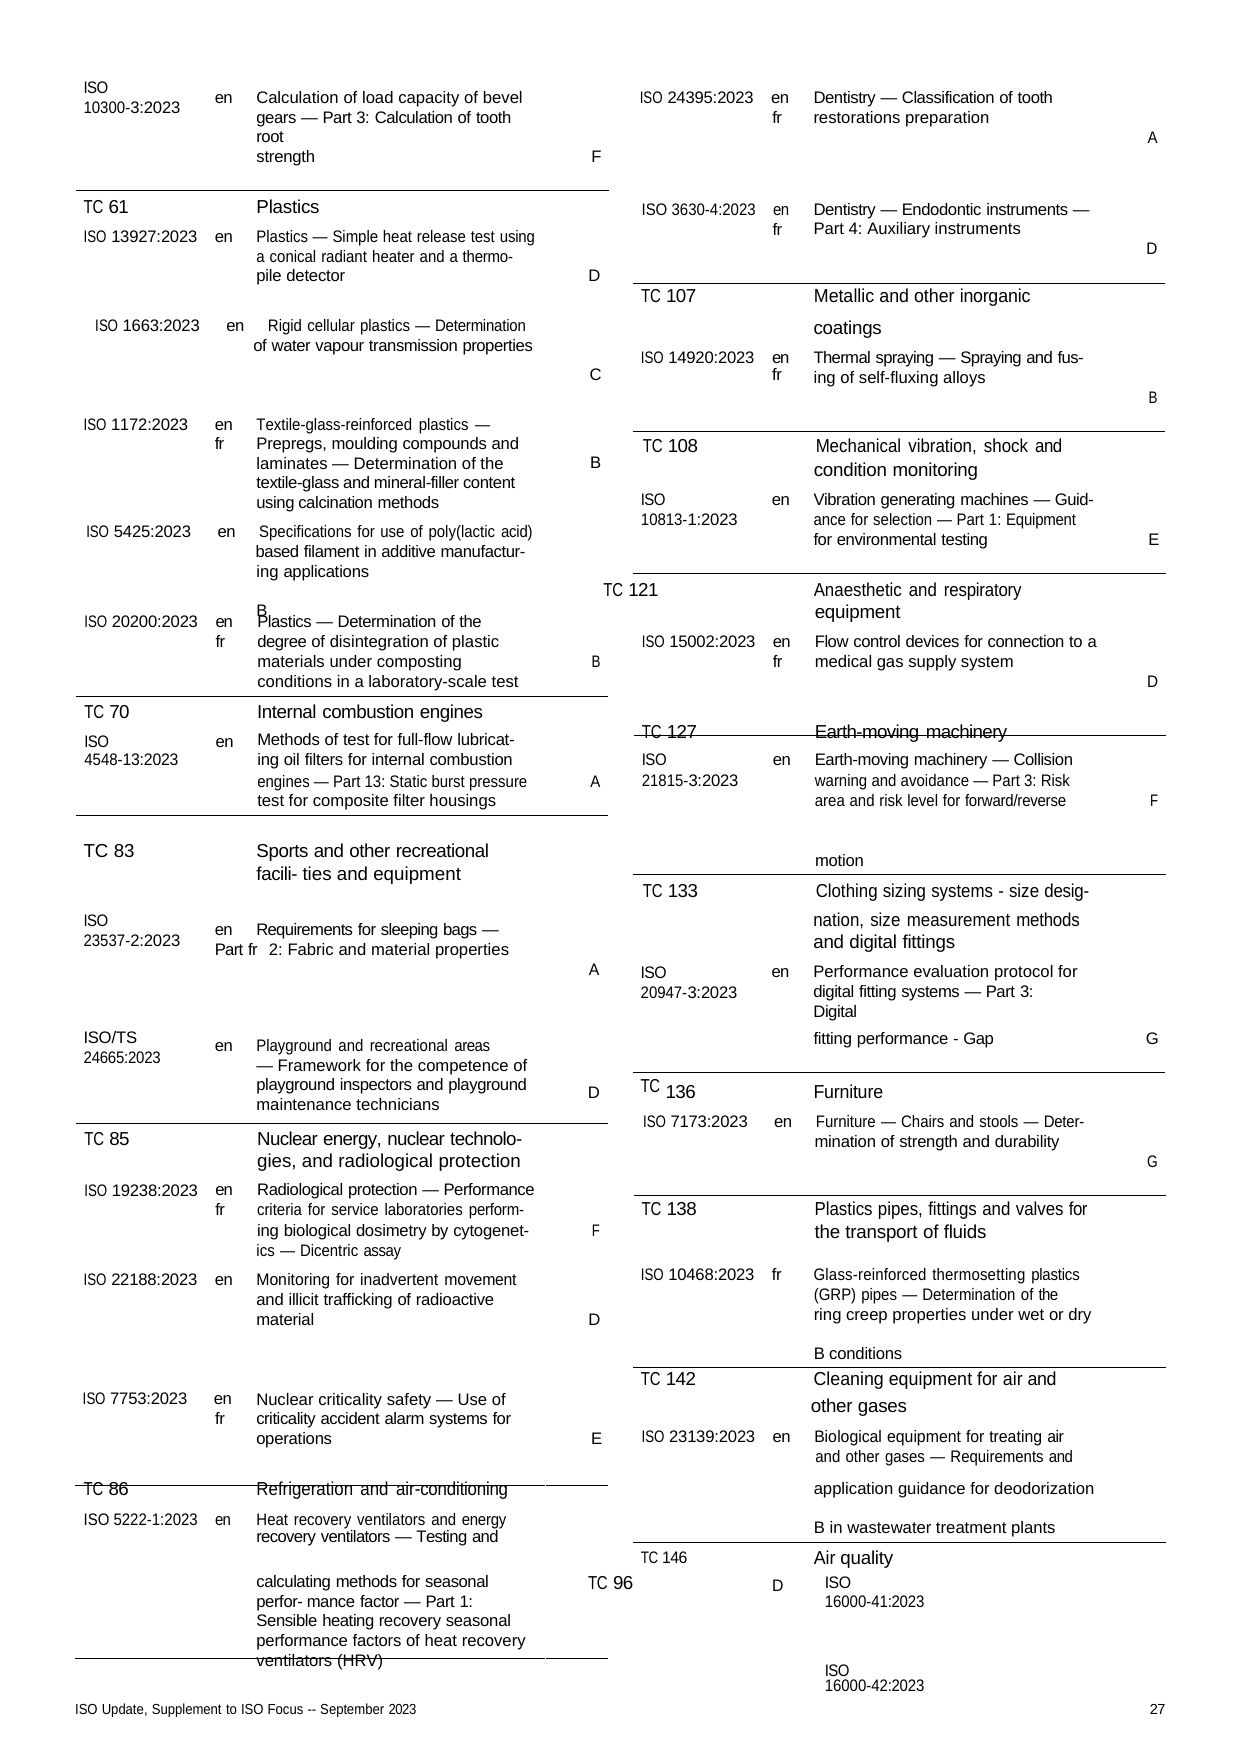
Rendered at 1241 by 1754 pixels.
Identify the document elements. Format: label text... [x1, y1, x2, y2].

text material D [256, 1310, 603, 1329]
text pile detector D [256, 267, 1182, 286]
text ISO 5425:2023 en Specifications for use of poly(lactic acid) [62, 522, 532, 541]
text Nuclear criticality safety — Use of criticality accident alarm systems for [256, 1389, 559, 1428]
text ISO 24395:2023 en [619, 88, 789, 107]
text ISO 23139:2023 en Biological equipment for treating air [619, 1426, 1086, 1446]
text 20947-3:2023 [640, 982, 738, 1002]
subtitle ISO [83, 911, 182, 930]
text ISO 10468:2023 fr Glass-reinforced thermosetting plastics [641, 1264, 1182, 1284]
subtitle TC 108 Mechanical vibration, shock and [523, 437, 1182, 457]
subtitle D [793, 239, 1157, 258]
text Thermal spraying — Spraying and fus- ing of self-fluxing alloys [813, 348, 1095, 387]
text ISO 13927:2023 en Plastics — Simple heat release test using [83, 227, 541, 246]
text ance for selection — Part 1: Equipment [813, 509, 1182, 529]
text A [793, 127, 1157, 147]
text strength F [256, 147, 603, 166]
subtitle TC 136 Furniture [588, 1072, 1182, 1102]
text based filament in additive manufactur- [62, 542, 526, 561]
subtitle TC 96 Cranes [588, 1572, 743, 1593]
text B condition monitoring [590, 457, 1182, 481]
text (GRP) pipes — Determination of the [813, 1284, 1182, 1304]
text and other gases — Requirements and [776, 1446, 1112, 1466]
text en Requirements for sleeping bags — Part fr 2: Fabric and material properties [214, 920, 527, 959]
subtitle B [793, 388, 1157, 407]
subtitle other gases [619, 1395, 1098, 1417]
subtitle TC 107 Metallic and other inorganic [641, 286, 1182, 307]
text Dentistry — Endodontic instruments — Part 4: Auxiliary instruments [813, 199, 1096, 238]
text ISO 7753:2023 en [62, 1389, 232, 1408]
text ing applications B [256, 562, 599, 620]
text 16000-41:2023 [824, 1593, 1182, 1611]
text Dentistry — Classification of tooth restorations preparation [813, 88, 1103, 127]
text operations E [256, 1429, 603, 1448]
text fr [619, 108, 782, 127]
text and illicit trafficking of radioactive [256, 1290, 603, 1309]
text TC 146 Air quality [641, 1547, 1182, 1568]
text ISO 1172:2023 en Textile-glass-reinforced plastics — [83, 414, 1182, 433]
text ISO 22188:2023 en Monitoring for inadvertent movement [83, 1270, 603, 1289]
text 16000-42:2023 [824, 1681, 1182, 1694]
text en Calculation of load capacity of bevel gears — Part 3: Calculation of tooth root [214, 88, 535, 146]
subtitle coatings [813, 317, 1182, 339]
text fitting performance - Gap G [813, 1028, 1182, 1048]
text application guidance for deodorization B in wastewater treatment plants [813, 1479, 1157, 1537]
text fr [620, 219, 782, 238]
subtitle TC 121 Anaesthetic and respiratory [603, 578, 1182, 600]
text recovery ventilators — Testing and [256, 1529, 526, 1546]
text for environmental testing E [813, 529, 1182, 549]
text en Vibration generating machines — Guid- [772, 493, 1182, 509]
text ISO 5222-1:2023 en Heat recovery ventilators and energy [83, 1509, 526, 1528]
text motion [620, 851, 1059, 870]
text fr [62, 1409, 225, 1428]
text 23537-2:2023 [83, 931, 182, 950]
text calculating methods for seasonal perfor- mance factor — Part 1: Sensible heating recovery seasonal performance factors of heat recovery ventilators (HRV) [256, 1572, 537, 1658]
text ring creep properties under wet or dry B conditions [813, 1304, 1157, 1363]
subtitle nation, size measurement methods [813, 911, 1182, 930]
text and digital fittings [813, 931, 1182, 953]
text TC 83 Sports and other recreational facili- ties and equipment [83, 840, 530, 884]
list fr [589, 367, 789, 387]
text ISO 14920:2023 en [641, 348, 789, 367]
text 10813-1:2023 [641, 509, 739, 529]
subtitle TC 61 Plastics [83, 196, 541, 217]
text — Framework for the competence of playground inspectors and playground maintenance technicians [256, 1055, 530, 1114]
text en Performance evaluation protocol for digital fitting systems — Part 3: Digital [771, 962, 1079, 1021]
text ISO 3630-4:2023 en [620, 199, 789, 218]
subtitle A ISO [589, 960, 738, 982]
text ISO 7173:2023 en Furniture — Chairs and stools — Deter- [567, 1112, 1160, 1131]
subtitle ISO/TS 24665:2023 [83, 1028, 168, 1067]
text en Playground and recreational areas [214, 1035, 530, 1054]
subtitle TC 86 Refrigeration and air-conditioning [83, 1486, 526, 1500]
text 10300-3:2023 [83, 98, 182, 117]
text using calcination methods [256, 493, 536, 512]
text of water vapour transmission properties [62, 336, 533, 355]
subtitle D ISO [772, 1572, 1182, 1593]
subtitle TC 133 Clothing sizing systems - size desig- [620, 880, 1112, 901]
text ISO [641, 493, 739, 509]
subtitle ISO [83, 78, 182, 97]
text a conical radiant heater and a thermo- [256, 247, 541, 266]
text ics — Dicentric assay [256, 1241, 603, 1260]
subtitle TC 142 Cleaning equipment for air and [641, 1373, 1182, 1389]
subtitle ISO [824, 1661, 1182, 1680]
text fr Prepregs, moulding compounds and laminates — Determination of the textile-glass and mineral-filler content [214, 434, 519, 492]
text ISO 1663:2023 en Rigid cellular plastics — Determination [62, 316, 526, 335]
